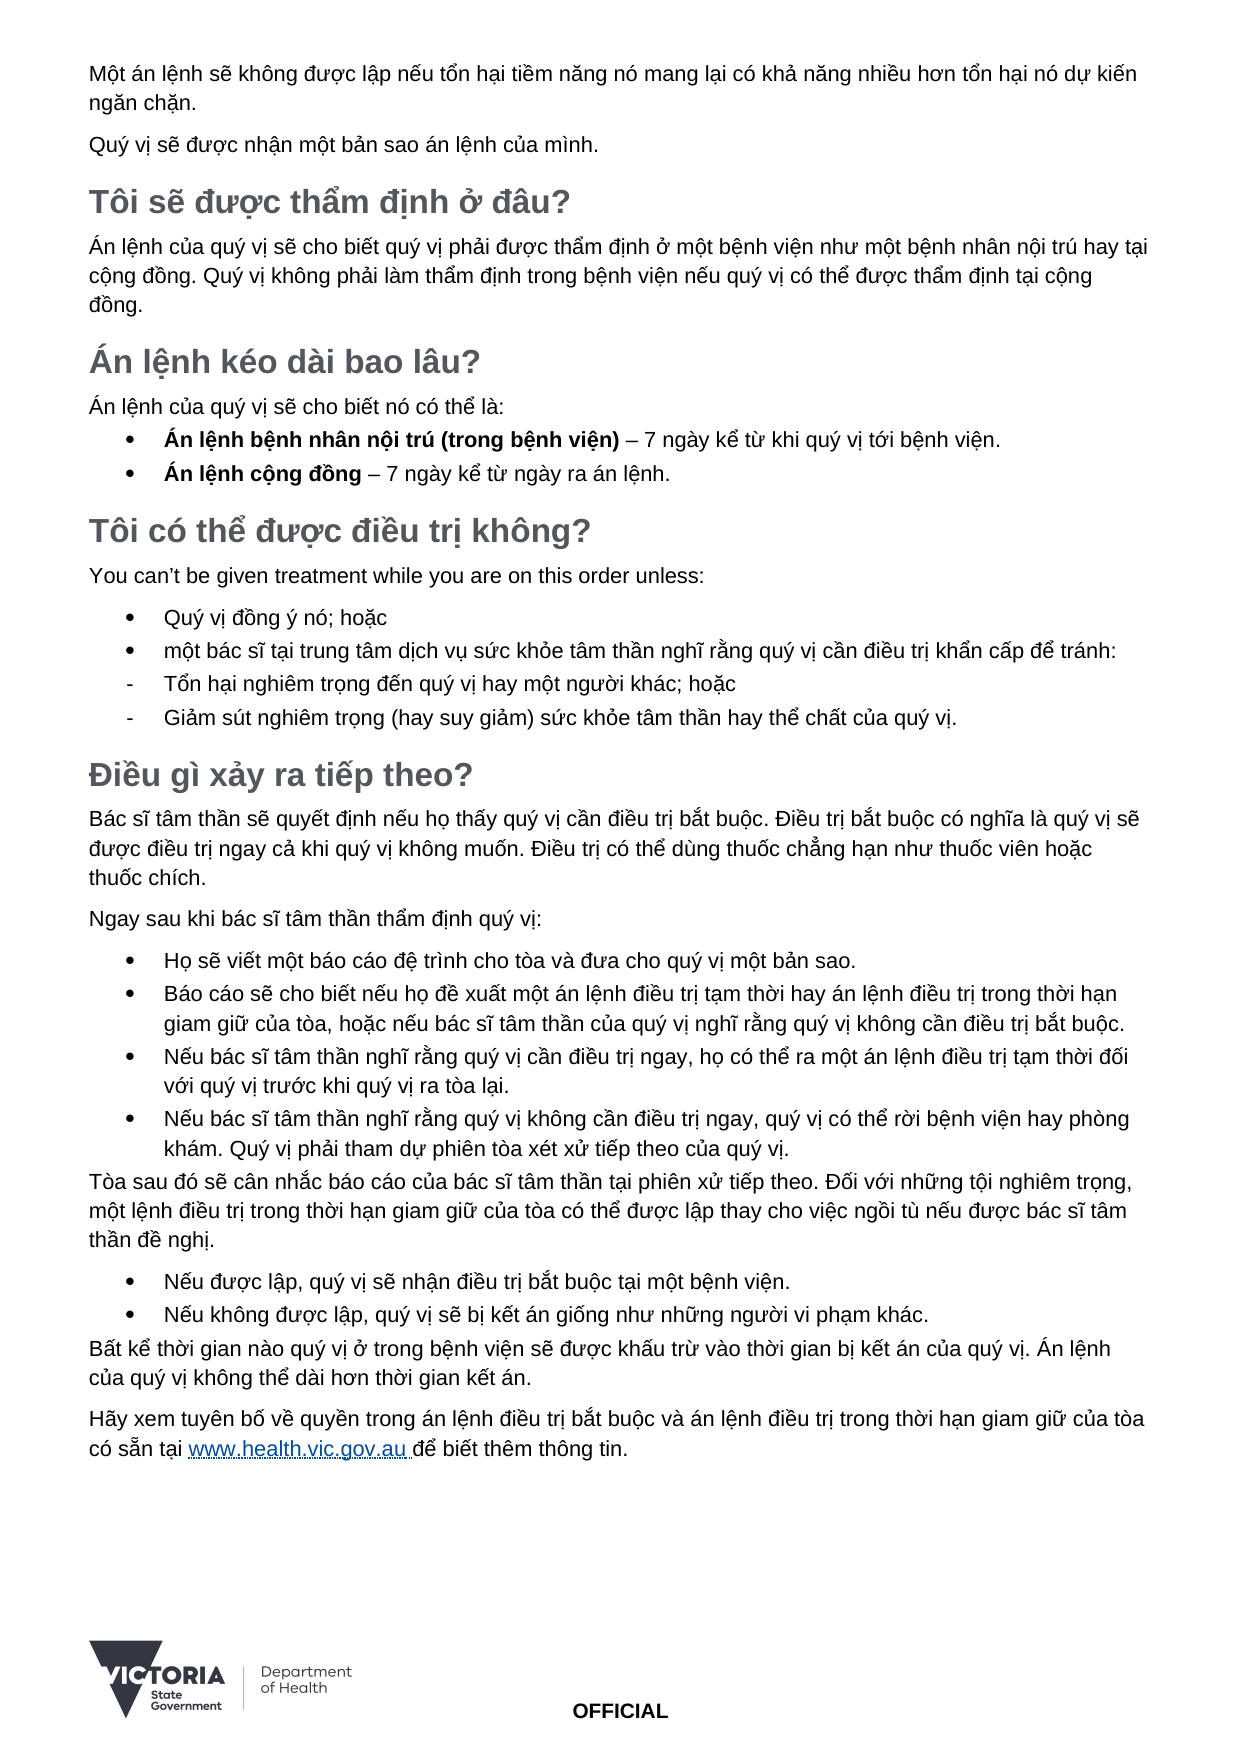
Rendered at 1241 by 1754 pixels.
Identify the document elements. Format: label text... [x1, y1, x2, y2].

subtitle Tôi sẽ được thẩm định ở đâu? [89, 182, 1152, 220]
text Bác sĩ tâm thần sẽ quyết định nếu họ thấy quý vị cần điều trị bắt buộc. Điều trị bắt buộc có nghĩa là quý vị sẽ được điều trị ngay cả khi quý vị không muốn. Điều trị có thể dùng thuốc chẳng hạn như thuốc viên hoặc thuốc chích. [89, 802, 1152, 890]
text Hãy xem tuyên bố về quyền trong án lệnh điều trị bắt buộc và án lệnh điều trị trong thời hạn giam giữ của tòa có sẵn tại www.health.vic.gov.au để biết thêm thông tin. [89, 1402, 1152, 1461]
list Họ sẽ viết một báo cáo đệ trình cho tòa và đưa cho quý vị một bản sao. [126, 944, 1152, 973]
picture [0, 1595, 1241, 1754]
text Ngay sau khi bác sĩ tâm thần thẩm định quý vị: [89, 902, 1152, 932]
list Báo cáo sẽ cho biết nếu họ đề xuất một án lệnh điều trị tạm thời hay án lệnh điều trị trong thời hạn giam giữ của tòa, hoặc nếu bác sĩ tâm thần của quý vị nghĩ rằng quý vị không cần điều trị bắt buộc. [126, 977, 1152, 1036]
list Quý vị đồng ý nó; hoặc [126, 600, 1152, 629]
list Nếu bác sĩ tâm thần nghĩ rằng quý vị cần điều trị ngay, họ có thể ra một án lệnh điều trị tạm thời đối với quý vị trước khi quý vị ra tòa lại. [126, 1040, 1152, 1098]
list một bác sĩ tại trung tâm dịch vụ sức khỏe tâm thần nghĩ rằng quý vị cần điều trị khẩn cấp để tránh: [126, 634, 1152, 663]
text Một án lệnh sẽ không được lập nếu tổn hại tiềm năng nó mang lại có khả năng nhiều hơn tổn hại nó dự kiến ngăn chặn. [89, 57, 1152, 115]
text Tòa sau đó sẽ cân nhắc báo cáo của bác sĩ tâm thần tại phiên xử tiếp theo. Đối với những tội nghiêm trọng, một lệnh điều trị trong thời hạn giam giữ của tòa có thể được lập thay cho việc ngồi tù nếu được bác sĩ tâm thần đề nghị. [89, 1165, 1152, 1252]
list Nếu không được lập, quý vị sẽ bị kết án giống như những người vi phạm khác. [126, 1298, 1152, 1327]
list Tổn hại nghiêm trọng đến quý vị hay một người khác; hoặc [126, 667, 1152, 696]
subtitle Tôi có thể được điều trị không? [89, 511, 1152, 549]
list Án lệnh bệnh nhân nội trú (trong bệnh viện) – 7 ngày kể từ khi quý vị tới bệnh viện. [126, 423, 1152, 453]
text Bất kể thời gian nào quý vị ở trong bệnh viện sẽ được khấu trừ vào thời gian bị kết án của quý vị. Án lệnh của quý vị không thể dài hơn thời gian kết án. [89, 1332, 1152, 1390]
subtitle Điều gì xảy ra tiếp theo? [89, 754, 1152, 793]
list Nếu được lập, quý vị sẽ nhận điều trị bắt buộc tại một bệnh viện. [126, 1265, 1152, 1294]
list Giảm sút nghiêm trọng (hay suy giảm) sức khỏe tâm thần hay thể chất của quý vị. [126, 700, 1152, 729]
list Án lệnh cộng đồng – 7 ngày kể từ ngày ra án lệnh. [126, 457, 1152, 486]
list Án lệnh của quý vị sẽ cho biết nó có thể là: [89, 390, 1152, 419]
subtitle Án lệnh kéo dài bao lâu? [89, 342, 1152, 381]
text You can’t be given treatment while you are on this order unless: [89, 559, 1152, 588]
text Quý vị sẽ được nhận một bản sao án lệnh của mình. [89, 128, 1152, 157]
text Án lệnh của quý vị sẽ cho biết quý vị phải được thẩm định ở một bệnh viện như một bệnh nhân nội trú hay tại cộng đồng. Quý vị không phải làm thẩm định trong bệnh viện nếu quý vị có thể được thẩm định tại cộng đồng. [89, 230, 1152, 317]
list Nếu bác sĩ tâm thần nghĩ rằng quý vị không cần điều trị ngay, quý vị có thể rời bệnh viện hay phòng khám. Quý vị phải tham dự phiên tòa xét xử tiếp theo của quý vị. [126, 1102, 1152, 1161]
